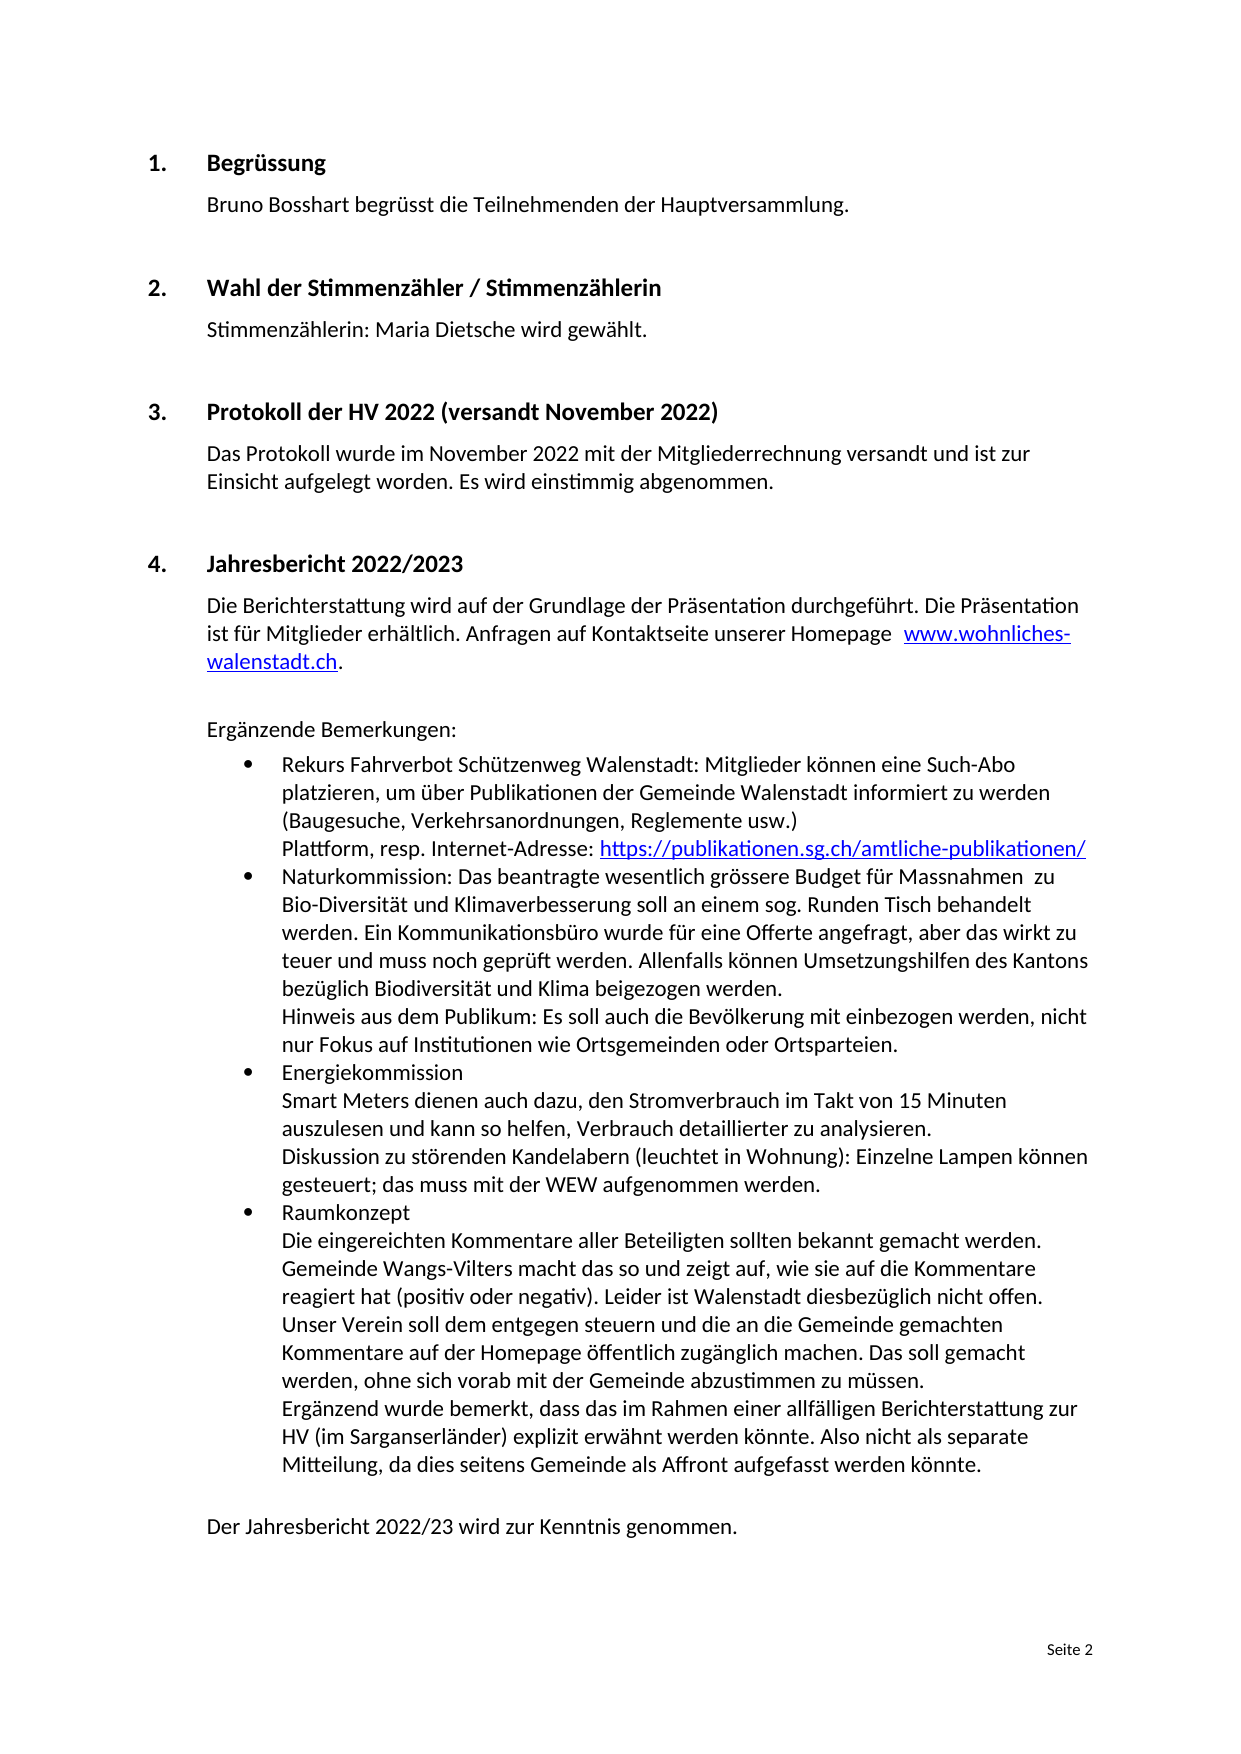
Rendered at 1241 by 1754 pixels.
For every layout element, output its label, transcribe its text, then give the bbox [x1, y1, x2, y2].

subtitle 2. Wahl der Stimmenzähler / Stimmenzählerin [148, 272, 1093, 302]
list Rekurs Fahrverbot Schützenweg Walenstadt: Mitglieder können eine Such-Abo platzieren, um über Publikationen der Gemeinde Walenstadt informiert zu werden (Baugesuche, Verkehrsanordnungen, Reglemente usw.) Plattform, resp. Internet-Adresse: https://publikationen.sg.ch/amtliche-publikationen/ [244, 750, 1093, 862]
text Stimmenzählerin: Maria Dietsche wird gewählt. [207, 315, 1093, 343]
list Naturkommission: Das beantragte wesentlich grössere Budget für Massnahmen zu Bio-Diversität und Klimaverbesserung soll an einem sog. Runden Tisch behandelt werden. Ein Kommunikationsbüro wurde für eine Offerte angefragt, aber das wirkt zu teuer und muss noch geprüft werden. Allenfalls können Umsetzungshilfen des Kantons bezüglich Biodiversität und Klima beigezogen werden. Hinweis aus dem Publikum: Es soll auch die Bevölkerung mit einbezogen werden, nicht nur Fokus auf Institutionen wie Ortsgemeinden oder Ortsparteien. [244, 862, 1093, 1058]
list Energiekommission Smart Meters dienen auch dazu, den Stromverbrauch im Takt von 15 Minuten auszulesen und kann so helfen, Verbrauch detaillierter zu analysieren. Diskussion zu störenden Kandelabern (leuchtet in Wohnung): Einzelne Lampen können gesteuert; das muss mit der WEW aufgenommen werden. [244, 1058, 1093, 1198]
text Das Protokoll wurde im November 2022 mit der Mitgliederrechnung versandt und ist zur Einsicht aufgelegt worden. Es wird einstimmig abgenommen. [207, 439, 1093, 495]
list Raumkonzept Die eingereichten Kommentare aller Beteiligten sollten bekannt gemacht werden. Gemeinde Wangs-Vilters macht das so und zeigt auf, wie sie auf die Kommentare reagiert hat (positiv oder negativ). Leider ist Walenstadt diesbezüglich nicht offen. Unser Verein soll dem entgegen steuern und die an die Gemeinde gemachten Kommentare auf der Homepage öffentlich zugänglich machen. Das soll gemacht werden, ohne sich vorab mit der Gemeinde abzustimmen zu müssen. Ergänzend wurde bemerkt, dass das im Rahmen einer allfälligen Berichterstattung zur HV (im Sarganserländer) explizit erwähnt werden könnte. Also nicht als separate Mitteilung, da dies seitens Gemeinde als Affront aufgefasst werden könnte. [244, 1198, 1093, 1478]
subtitle 3. Protokoll der HV 2022 (versandt November 2022) [148, 396, 1093, 426]
text Die Berichterstattung wird auf der Grundlage der Präsentation durchgeführt. Die Präsentation ist für Mitglieder erhältlich. Anfragen auf Kontaktseite unserer Homepage www.wohnliches-walenstadt.ch. [207, 591, 1093, 675]
text Bruno Bosshart begrüsst die Teilnehmenden der Hauptversammlung. [207, 191, 1093, 219]
subtitle 4. Jahresbericht 2022/2023 [148, 548, 1093, 578]
subtitle 1. Begrüssung [148, 148, 1093, 178]
text Ergänzende Bemerkungen: [207, 715, 1093, 743]
text Der Jahresbericht 2022/23 wird zur Kenntnis genommen. [207, 1512, 1093, 1541]
